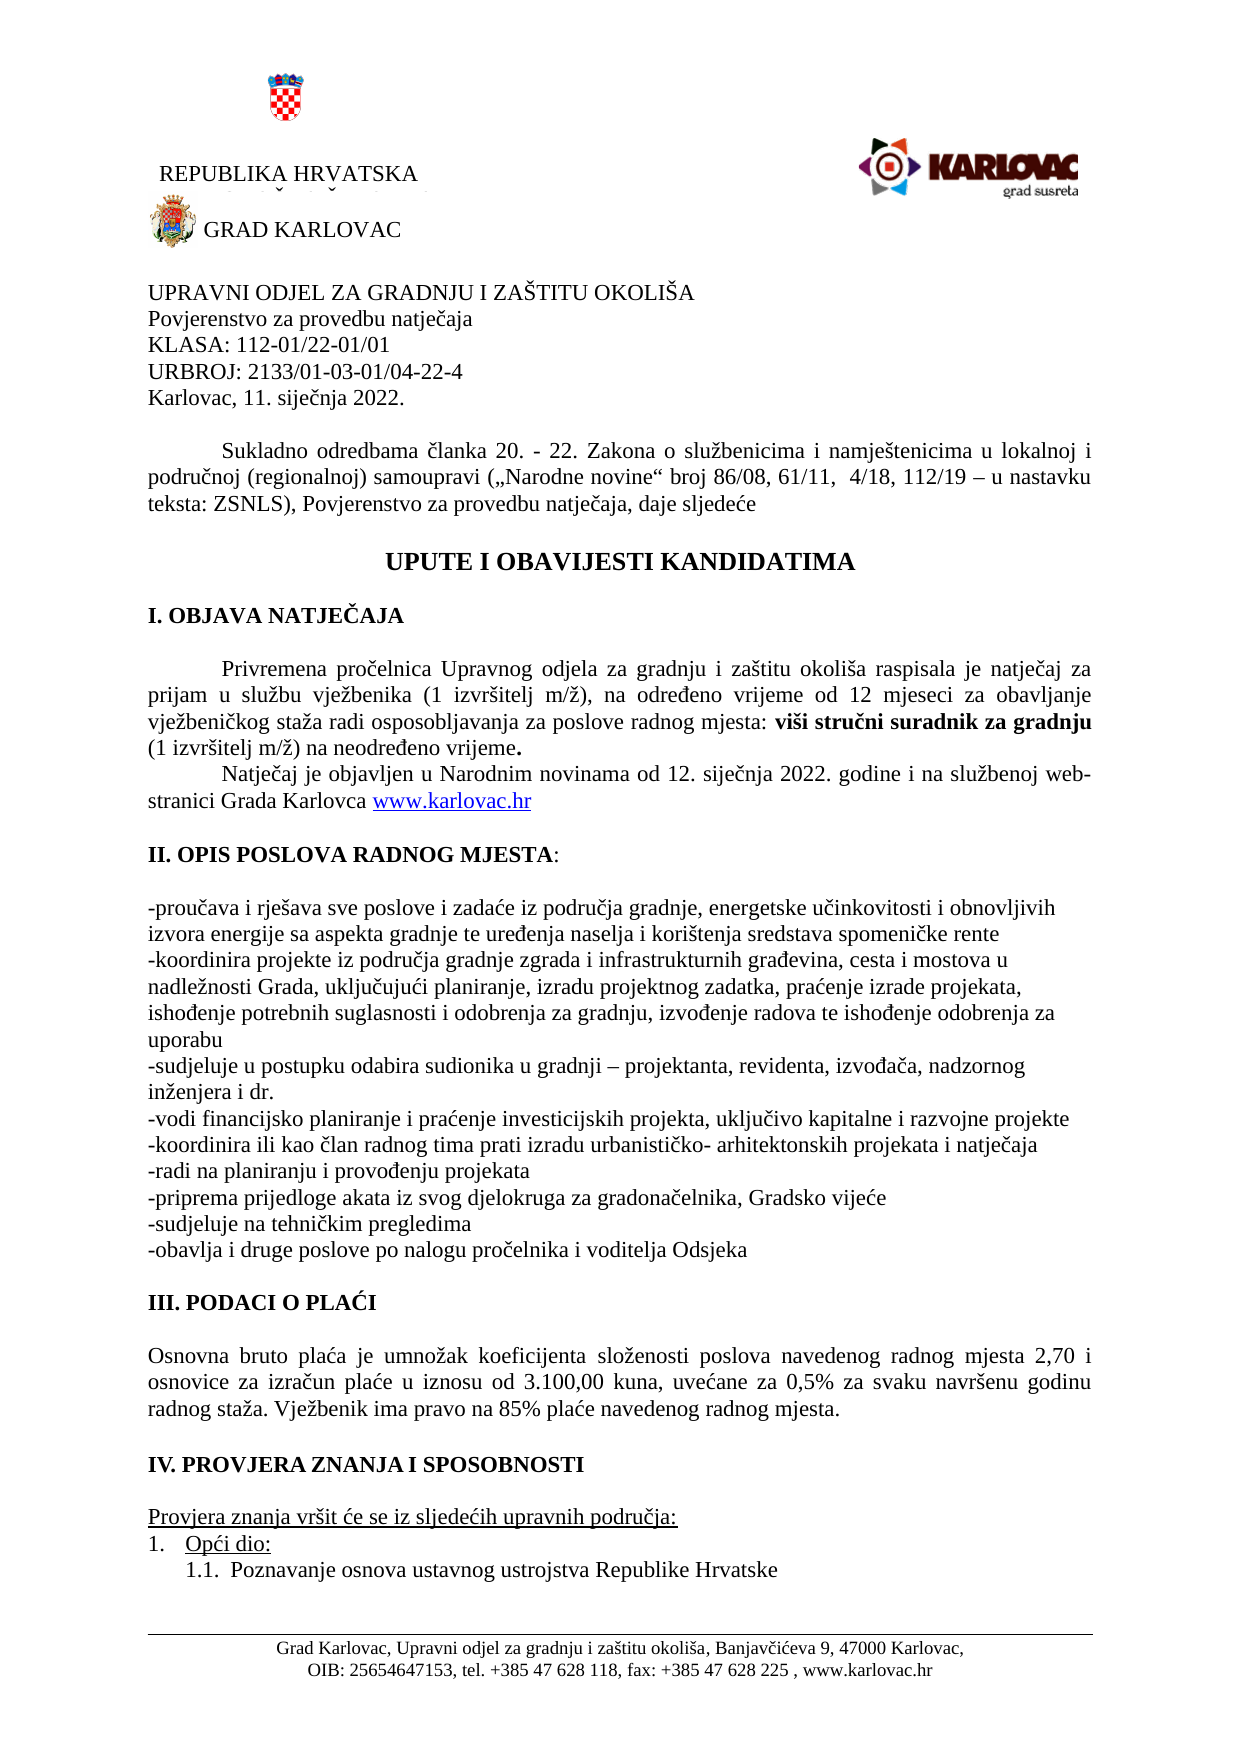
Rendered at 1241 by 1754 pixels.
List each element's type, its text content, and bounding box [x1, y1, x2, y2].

text Karlovac, 11. siječnja 2022. [148, 384, 1093, 411]
list Poznavanje osnova ustavnog ustrojstva Republike Hrvatske [185, 1556, 1093, 1582]
text -sudjeluje na tehničkim pregledima [148, 1210, 1093, 1236]
text Natječaj je objavljen u Narodnim novinama od 12. siječnja 2022. godine i na službenoj web-stranici Grada Karlovca www.karlovac.hr [148, 760, 1093, 813]
text Povjerenstvo za provedbu natječaja [148, 305, 1093, 331]
picture [858, 138, 1078, 199]
text -obavlja i druge poslove po nalogu pročelnika i voditelja Odsjeka [148, 1236, 1093, 1263]
picture [267, 73, 304, 121]
text III. PODACI O PLAĆI [148, 1289, 1093, 1316]
text -proučava i rješava sve poslove i zadaće iz područja gradnje, energetske učinkovitosti i obnovljivih izvora energije sa aspekta gradnje te uređenja naselja i korištenja sredstava spomeničke rente [148, 894, 1093, 947]
text UPUTE I OBAVIJESTI KANDIDATIMA [148, 546, 1093, 576]
text -vodi financijsko planiranje i praćenje investicijskih projekta, uključivo kapitalne i razvojne projekte [148, 1105, 1093, 1131]
text I. OBJAVA NATJEČAJA [148, 602, 1093, 629]
text II. OPIS POSLOVA RADNOG MJESTA: [148, 841, 1093, 867]
text URBROJ: 2133/01-03-01/04-22-4 [148, 358, 1093, 384]
text IV. PROVJERA ZNANJA I SPOSOBNOSTI [148, 1451, 1093, 1477]
text -koordinira projekte iz područja gradnje zgrada i infrastrukturnih građevina, cesta i mostova u nadležnosti Grada, uključujući planiranje, izradu projektnog zadatka, praćenje izrade projekata, ishođenje potrebnih suglasnosti i odobrenja za gradnju, izvođenje radova te ishođenje odobrenja za uporabu [148, 947, 1093, 1052]
text Provjera znanja vršit će se iz sljedećih upravnih područja: [148, 1503, 1093, 1530]
text KLASA: 112-01/22-01/01 [148, 331, 1093, 358]
text Privremena pročelnica Upravnog odjela za gradnju i zaštitu okoliša raspisala je natječaj za prijam u službu vježbenika (1 izvršitelj m/ž), na određeno vrijeme od 12 mjeseci za obavljanje vježbeničkog staža radi osposobljavanja za poslove radnog mjesta: viši stručni suradnik za gradnju (1 izvršitelj m/ž) na neodređeno vrijeme. [148, 655, 1093, 760]
text Osnovna bruto plaća je umnožak koeficijenta složenosti poslova navedenog radnog mjesta 2,70 i osnovice za izračun plaće u iznosu od 3.100,00 kuna, uvećane za 0,5% za svaku navršenu godinu radnog staža. Vježbenik ima pravo na 85% plaće navedenog radnog mjesta. [148, 1342, 1093, 1423]
text UPRAVNI ODJEL ZA GRADNJU I ZAŠTITU OKOLIŠA [148, 279, 1093, 305]
text Sukladno odredbama članka 20. - 22. Zakona o službenicima i namještenicima u lokalnoj i područnoj (regionalnoj) samoupravi („Narodne novine“ broj 86/08, 61/11, 4/18, 112/19 – u nastavku teksta: ZSNLS), Povjerenstvo za provedbu natječaja, daje sljedeće [148, 437, 1093, 516]
text -radi na planiranju i provođenju projekata [148, 1157, 1093, 1184]
list Opći dio: [148, 1530, 1093, 1556]
text -priprema prijedloge akata iz svog djelokruga za gradonačelnika, Gradsko vijeće [148, 1184, 1093, 1210]
text -koordinira ili kao član radnog tima prati izradu urbanističko- arhitektonskih projekata i natječaja [148, 1131, 1093, 1157]
text -sudjeluje u postupku odabira sudionika u gradnji – projektanta, revidenta, izvođača, nadzornog inženjera i dr. [148, 1052, 1093, 1105]
picture [147, 191, 198, 248]
